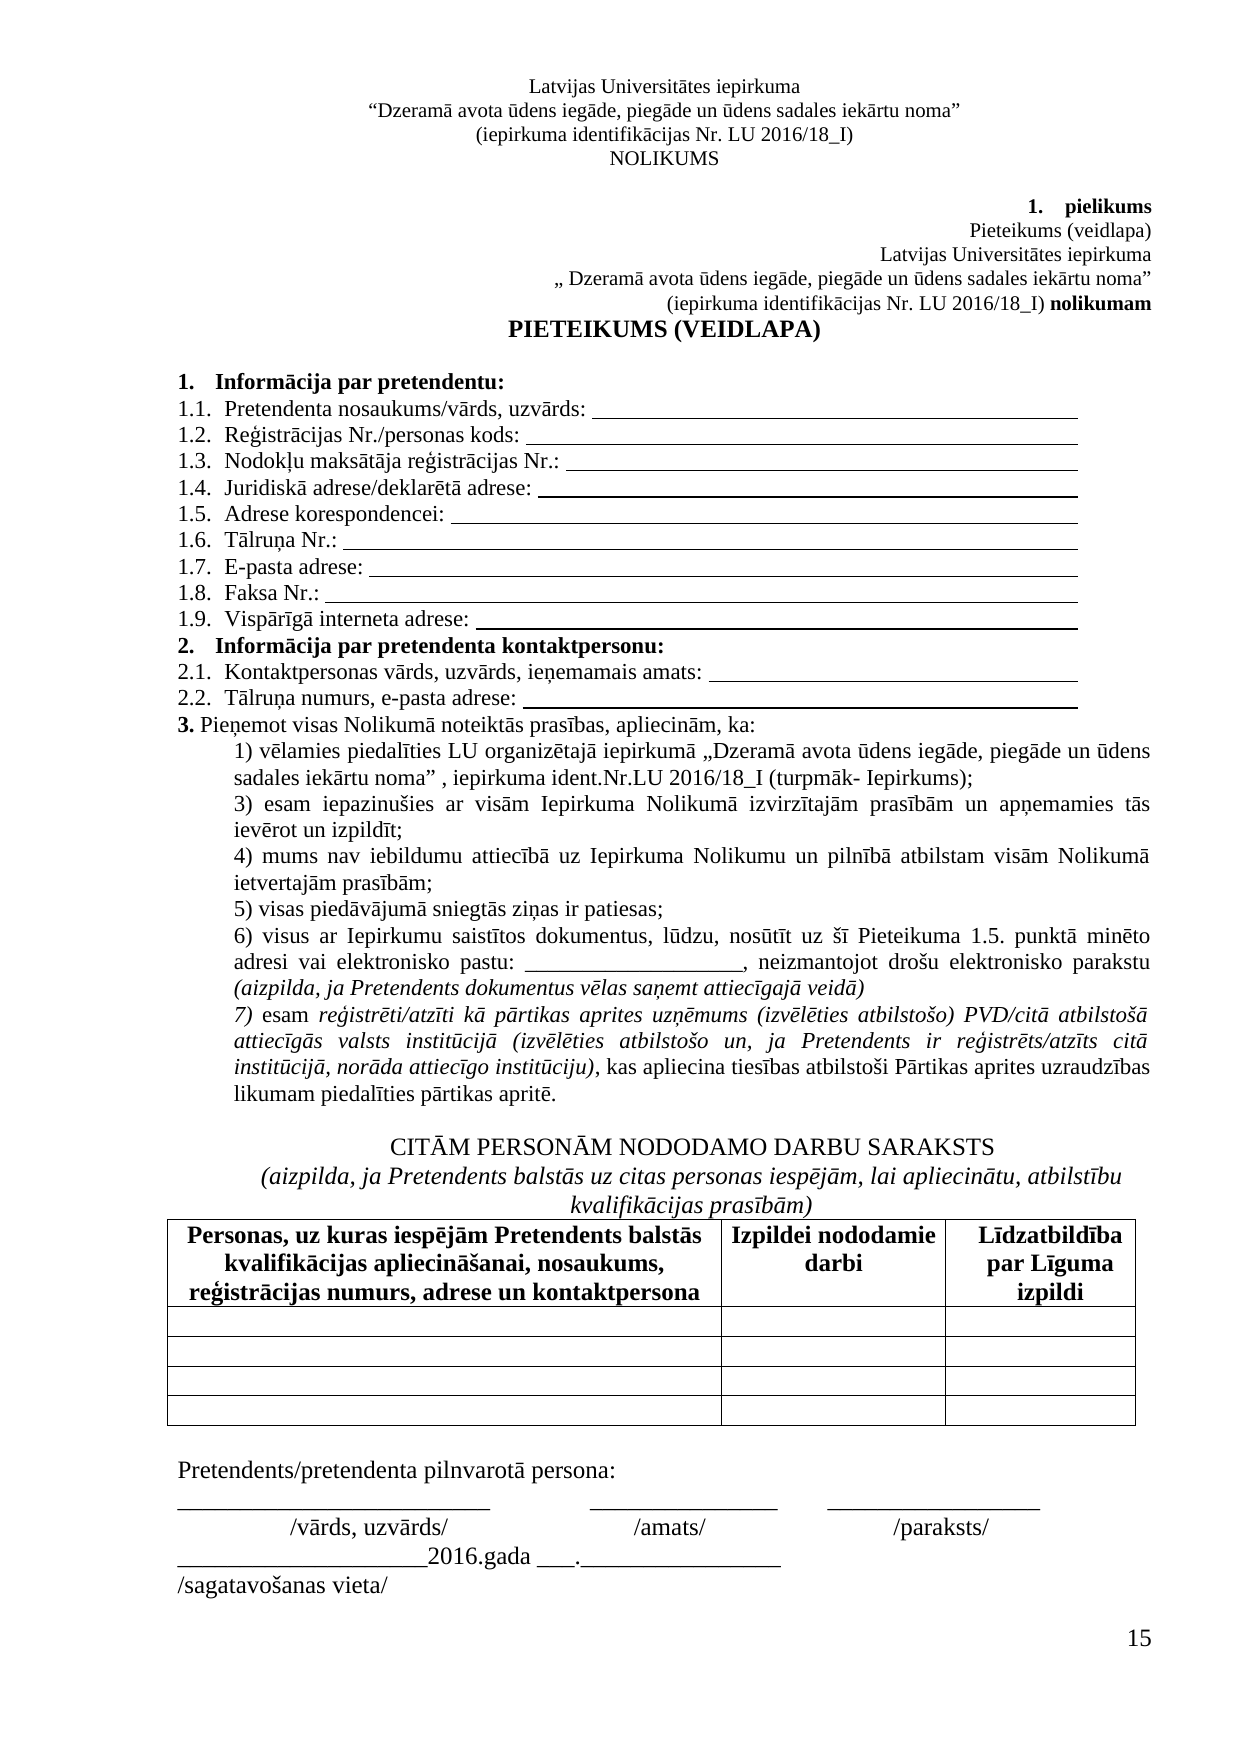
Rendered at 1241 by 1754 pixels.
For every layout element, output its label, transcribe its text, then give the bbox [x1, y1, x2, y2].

text „ Dzeramā avota ūdens iegāde, piegāde un ūdens sadales iekārtu noma” [177, 266, 1152, 290]
subtitle pielikums [215, 194, 1152, 218]
text CITĀM PERSONĀM NODODAMO DARBU SARAKSTS [233, 1132, 1152, 1161]
text 5) visas piedāvājumā sniegtās ziņas ir patiesas; [233, 895, 1152, 922]
table_header Personas, uz kuras iespējām Pretendents balstās kvalifikācijas apliecināšanai, nosaukums, reģistrācijas numurs, adrese un kontaktpersona [168, 1220, 721, 1306]
list Reģistrācijas Nr./personas kods: [177, 421, 1149, 447]
table_cell [722, 1337, 945, 1366]
text (aizpilda, ja Pretendents balstās uz citas personas iespējām, lai apliecinātu, atbilstību kvalifikācijas prasībām) [233, 1161, 1152, 1219]
list Tālruņa numurs, e-pasta adrese: [177, 684, 1149, 711]
text Latvijas Universitātes iepirkuma [177, 242, 1152, 266]
text Pretendents/pretendenta pilnvarotā persona: [177, 1455, 1152, 1484]
table_cell [168, 1307, 721, 1336]
list Informācija par pretendentu: [177, 368, 1152, 394]
text (iepirkuma identifikācijas Nr. LU 2016/18_I) nolikumam [177, 290, 1152, 314]
list Adrese korespondencei: [177, 500, 1149, 526]
list Tālruņa Nr.: [177, 526, 1149, 553]
table_cell [168, 1337, 721, 1366]
subtitle Pieteikums (veidlapa) [177, 218, 1152, 242]
text 6) visus ar Iepirkumu saistītos dokumentus, lūdzu, nosūtīt uz šī Pieteikuma 1.5. punktā minēto adresi vai elektronisko pastu: ___________________, neizmantojot drošu elektronisko parakstu (aizpilda, ja Pretendents dokumentus vēlas saņemt attiecīgajā veidā) [233, 922, 1152, 1001]
table_cell [946, 1307, 1135, 1336]
list Informācija par pretendenta kontaktpersonu: [177, 632, 1152, 658]
list Vispārīgā interneta adrese: [177, 605, 1149, 632]
text 4) mums nav iebildumu attiecībā uz Iepirkuma Nolikumu un pilnībā atbilstam visām Nolikumā ietvertajām prasībām; [233, 843, 1152, 895]
list E-pasta adrese: [177, 553, 1149, 579]
list Pretendenta nosaukums/vārds, uzvārds: [177, 394, 1149, 421]
list Juridiskā adrese/deklarētā adrese: [177, 474, 1149, 500]
table_header Izpildei nododamie darbi [722, 1220, 945, 1306]
table_cell [722, 1396, 945, 1425]
text PIETEIKUMS (VEIDLAPA) [177, 314, 1152, 343]
text _________________________ _______________ _________________ /vārds, uzvārds/ /amats/ /paraksts/ ____________________2016.gada ___.________________ [177, 1484, 1152, 1570]
list Nodokļu maksātāja reģistrācijas Nr.: [177, 447, 1149, 474]
table_cell [722, 1367, 945, 1395]
table_cell [722, 1307, 945, 1336]
table_cell [946, 1396, 1135, 1425]
table_cell [946, 1367, 1135, 1395]
text /sagatavošanas vieta/ [177, 1570, 1152, 1599]
text 3) esam iepazinušies ar visām Iepirkuma Nolikumā izvirzītajām prasībām un apņemamies tās ievērot un izpildīt; [233, 790, 1152, 843]
text 7) esam reģistrēti/atzīti kā pārtikas aprites uzņēmums (izvēlēties atbilstošo) PVD/citā atbilstošā attiecīgās valsts institūcijā (izvēlēties atbilstošo un, ja Pretendents ir reģistrēts/atzīts citā institūcijā, norāda attiecīgo institūciju), kas apliecina tiesības atbilstoši Pārtikas aprites uzraudzības likumam piedalīties pārtikas apritē. [233, 1001, 1152, 1106]
table_cell [168, 1367, 721, 1395]
list Kontaktpersonas vārds, uzvārds, ieņemamais amats: [177, 658, 1149, 684]
list Faksa Nr.: [177, 579, 1149, 605]
text 1) vēlamies piedalīties LU organizētajā iepirkumā „Dzeramā avota ūdens iegāde, piegāde un ūdens sadales iekārtu noma” , iepirkuma ident.Nr.LU 2016/18_I (turpmāk- Iepirkums); [233, 737, 1152, 790]
table_cell [946, 1337, 1135, 1366]
table_header Līdzatbildība par Līguma izpildi [946, 1220, 1135, 1306]
table_cell [168, 1396, 721, 1425]
text 3. Pieņemot visas Nolikumā noteiktās prasības, apliecinām, ka: [177, 711, 1152, 737]
